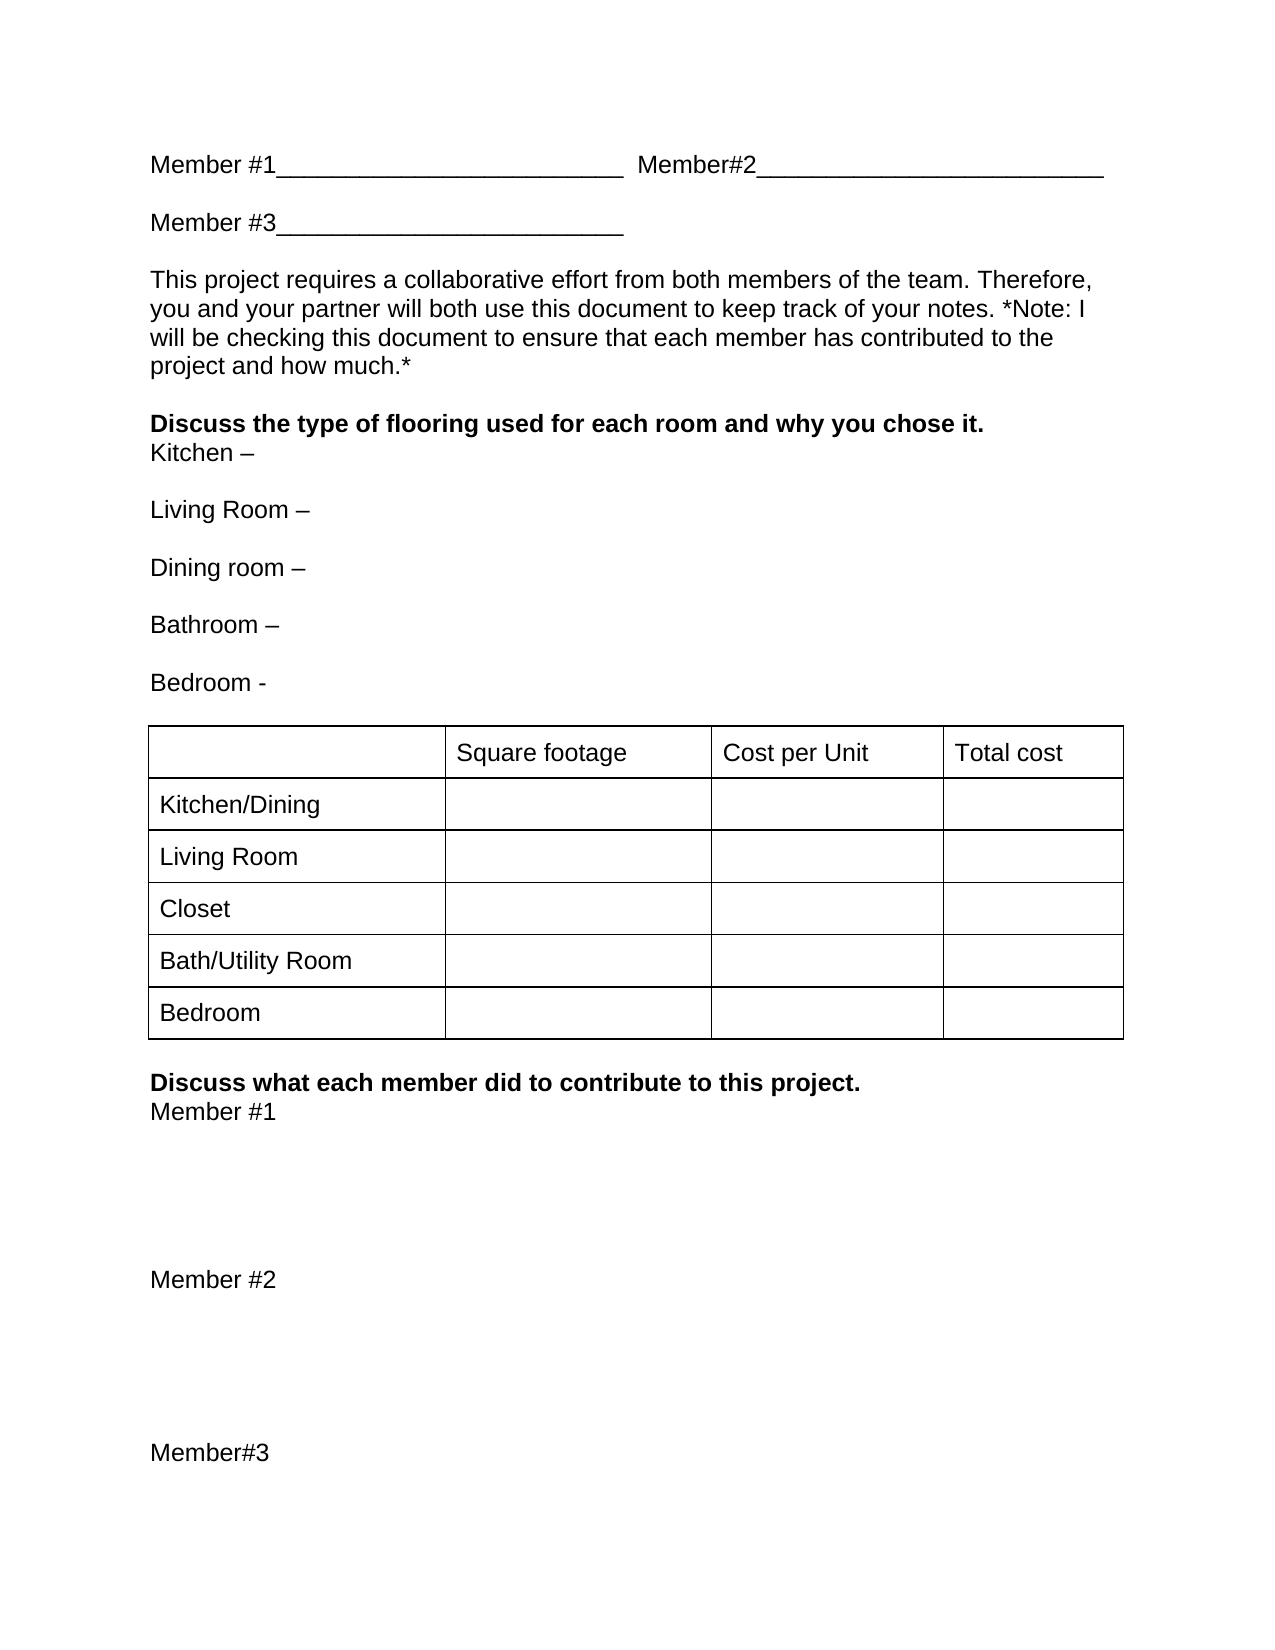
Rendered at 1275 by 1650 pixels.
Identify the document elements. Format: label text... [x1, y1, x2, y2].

table_cell [446, 935, 711, 986]
text Discuss what each member did to contribute to this project. [150, 1068, 1125, 1097]
text Member #2 [150, 1265, 1125, 1294]
text Member #1 [150, 1097, 1125, 1126]
table_cell [446, 988, 711, 1038]
table_cell [944, 935, 1123, 986]
table_cell Closet [149, 883, 445, 934]
text Bathroom – [150, 610, 1125, 639]
text This project requires a collaborative effort from both members of the team. Therefore, you and your partner will both use this document to keep track of your notes. *Note: I will be checking this document to ensure that each member has contributed to the project and how much.* [150, 265, 1125, 380]
table_header Cost per Unit [712, 727, 943, 777]
text Bedroom - [150, 667, 1125, 696]
table_cell [712, 988, 943, 1038]
table_cell Kitchen/Dining [149, 779, 445, 829]
table_cell [446, 883, 711, 934]
table_header Total cost [944, 727, 1123, 777]
table_header [149, 727, 445, 777]
text Member #1_________________________ Member#2_________________________ [150, 150, 1125, 179]
table_cell [944, 831, 1123, 882]
table_cell Bath/Utility Room [149, 935, 445, 986]
table_cell [712, 779, 943, 829]
text Dining room – [150, 552, 1125, 581]
text Member#3 [150, 1438, 1125, 1466]
table_cell [944, 988, 1123, 1038]
text Member #3_________________________ [150, 207, 1125, 236]
table_cell [712, 831, 943, 882]
table_cell [712, 935, 943, 986]
table_cell Living Room [149, 831, 445, 882]
text Living Room – [150, 495, 1125, 524]
table_cell [944, 779, 1123, 829]
table_cell [944, 883, 1123, 934]
text Discuss the type of flooring used for each room and why you chose it. [150, 409, 1125, 437]
table_cell [712, 883, 943, 934]
text Kitchen – [150, 437, 1125, 466]
table_header Square footage [446, 727, 711, 777]
table_cell [446, 779, 711, 829]
table_cell Bedroom [149, 988, 445, 1038]
table_cell [446, 831, 711, 882]
